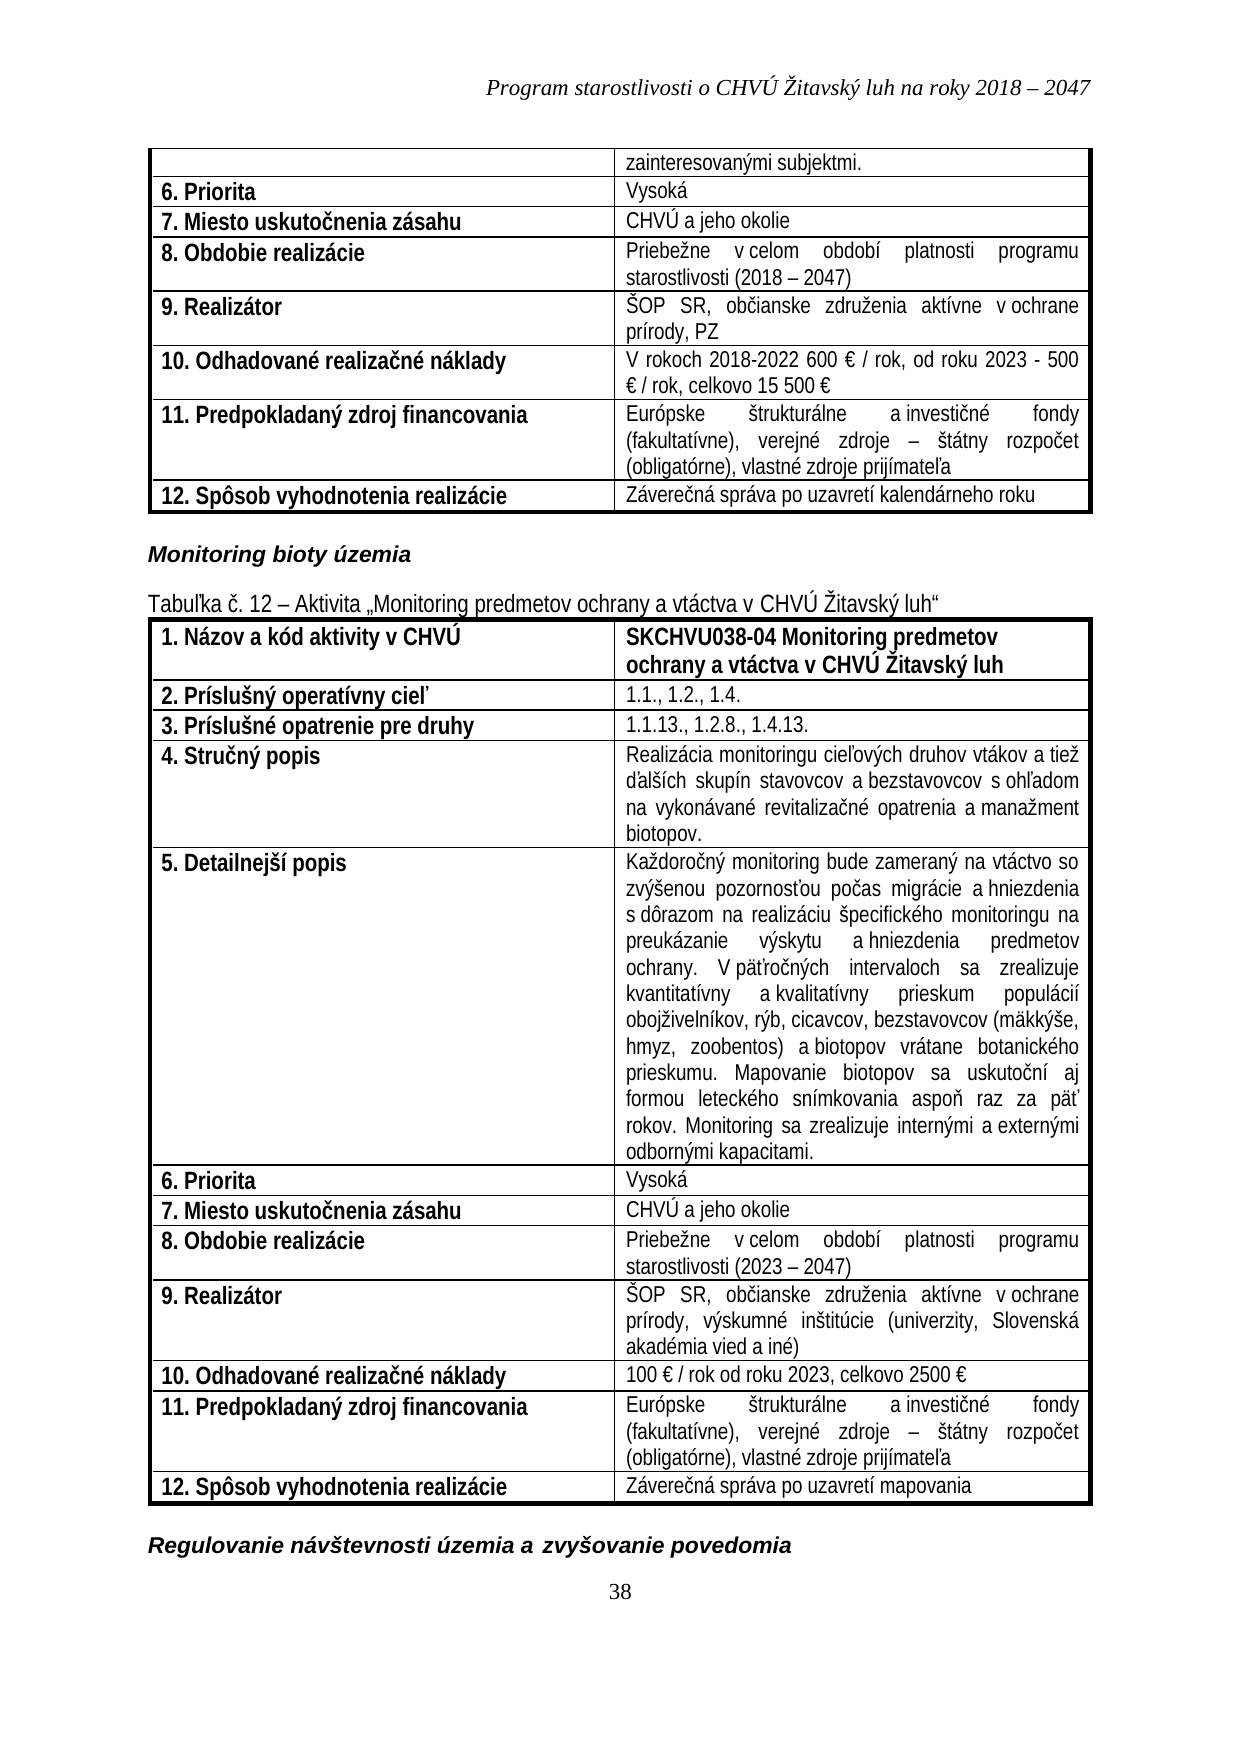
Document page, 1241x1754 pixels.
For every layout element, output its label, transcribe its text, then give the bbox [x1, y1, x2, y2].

table_cell 7. Miesto uskutočnenia zásahu [152, 1196, 614, 1225]
table_cell 6. Priorita [152, 177, 614, 206]
table_cell Každoročný monitoring bude zameraný na vtáctvo so zvýšenou pozornosťou počas migrácie a hniezdenia s dôrazom na realizáciu špecifického monitoringu na preukázanie výskytu a hniezdenia predmetov ochrany. V päťročných intervaloch sa zrealizuje kvantitatívny a kvalitatívny prieskum populácií obojživelníkov, rýb, cicavcov, bezstavovcov (mäkkýše, hmyz, zoobentos) a biotopov vrátane botanického prieskumu. Mapovanie biotopov sa uskutoční aj formou leteckého snímkovania aspoň raz za päť rokov. Monitoring sa zrealizuje internými a externými odbornými kapacitami. [615, 848, 1088, 1164]
text Monitoring bioty územia [148, 541, 1093, 567]
table_cell 100 € / rok od roku 2023, celkovo 2500 € [615, 1361, 1088, 1390]
table_cell 1.1., 1.2., 1.4. [615, 681, 1088, 709]
table_cell 6. Priorita [152, 1165, 614, 1194]
table_header 1. Názov a kód aktivity v CHVÚ [152, 622, 614, 679]
table_cell Priebežne v celom období platnosti programu starostlivosti (2018 – 2047) [615, 238, 1088, 290]
table_cell 9. Realizátor [152, 291, 614, 344]
table_cell 5. Detailnejší popis [152, 848, 614, 1164]
table_header SKCHVU038-04 Monitoring predmetov ochrany a vtáctva v CHVÚ Žitavský luh [615, 622, 1088, 679]
table_cell 4. Stručný popis [152, 741, 614, 847]
table_cell Vysoká [615, 177, 1088, 206]
table_cell ŠOP SR, občianske združenia aktívne v ochrane prírody, PZ [615, 292, 1088, 344]
table_cell Vysoká [615, 1166, 1088, 1194]
table_cell 1.1.13., 1.2.8., 1.4.13. [615, 711, 1088, 739]
table_cell Európske štrukturálne a investičné fondy (fakultatívne), verejné zdroje – štátny rozpočet (obligatórne), vlastné zdroje prijímateľa [615, 400, 1088, 479]
table_cell CHVÚ a jeho okolie [615, 207, 1088, 236]
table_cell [152, 149, 614, 176]
table_cell 10. Odhadované realizačné náklady [152, 346, 614, 399]
table_cell 10. Odhadované realizačné náklady [152, 1361, 614, 1390]
text Tabuľka č. 12 – Aktivita „Monitoring predmetov ochrany a vtáctva v CHVÚ Žitavský luh“ [148, 592, 1093, 617]
table_cell 8. Obdobie realizácie [152, 1226, 614, 1279]
table_cell V rokoch 2018-2022 600 € / rok, od roku 2023 - 500 € / rok, celkovo 15 500 € [615, 346, 1088, 399]
text Regulovanie návštevnosti územia a zvyšovanie povedomia [148, 1532, 1093, 1558]
table_cell Európske štrukturálne a investičné fondy (fakultatívne), verejné zdroje – štátny rozpočet (obligatórne), vlastné zdroje prijímateľa [615, 1392, 1088, 1471]
table_cell 8. Obdobie realizácie [152, 237, 614, 290]
table_cell 9. Realizátor [152, 1280, 614, 1360]
table_cell Priebežne v celom období platnosti programu starostlivosti (2023 – 2047) [615, 1226, 1088, 1279]
table_cell Záverečná správa po uzavretí kalendárneho roku [615, 481, 1088, 509]
table_cell CHVÚ a jeho okolie [615, 1196, 1088, 1225]
table_cell 11. Predpokladaný zdroj financovania [152, 1391, 614, 1471]
table_cell 2. Príslušný operatívny cieľ [152, 680, 614, 709]
table_cell 11. Predpokladaný zdroj financovania [152, 400, 614, 479]
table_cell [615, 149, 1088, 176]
table_cell Realizácia monitoringu cieľových druhov vtákov a tiež ďalších skupín stavovcov a bezstavovcov s ohľadom na vykonávané revitalizačné opatrenia a manažment biotopov. [615, 741, 1088, 847]
table_cell 3. Príslušné opatrenie pre druhy [152, 710, 614, 739]
table_cell 7. Miesto uskutočnenia zásahu [152, 207, 614, 236]
table_cell Záverečná správa po uzavretí mapovania [615, 1472, 1088, 1501]
table_cell ŠOP SR, občianske združenia aktívne v ochrane prírody, výskumné inštitúcie (univerzity, Slovenská akadémia vied a iné) [615, 1281, 1088, 1360]
table_cell 12. Spôsob vyhodnotenia realizácie [152, 1472, 614, 1501]
table_cell 12. Spôsob vyhodnotenia realizácie [152, 480, 614, 509]
